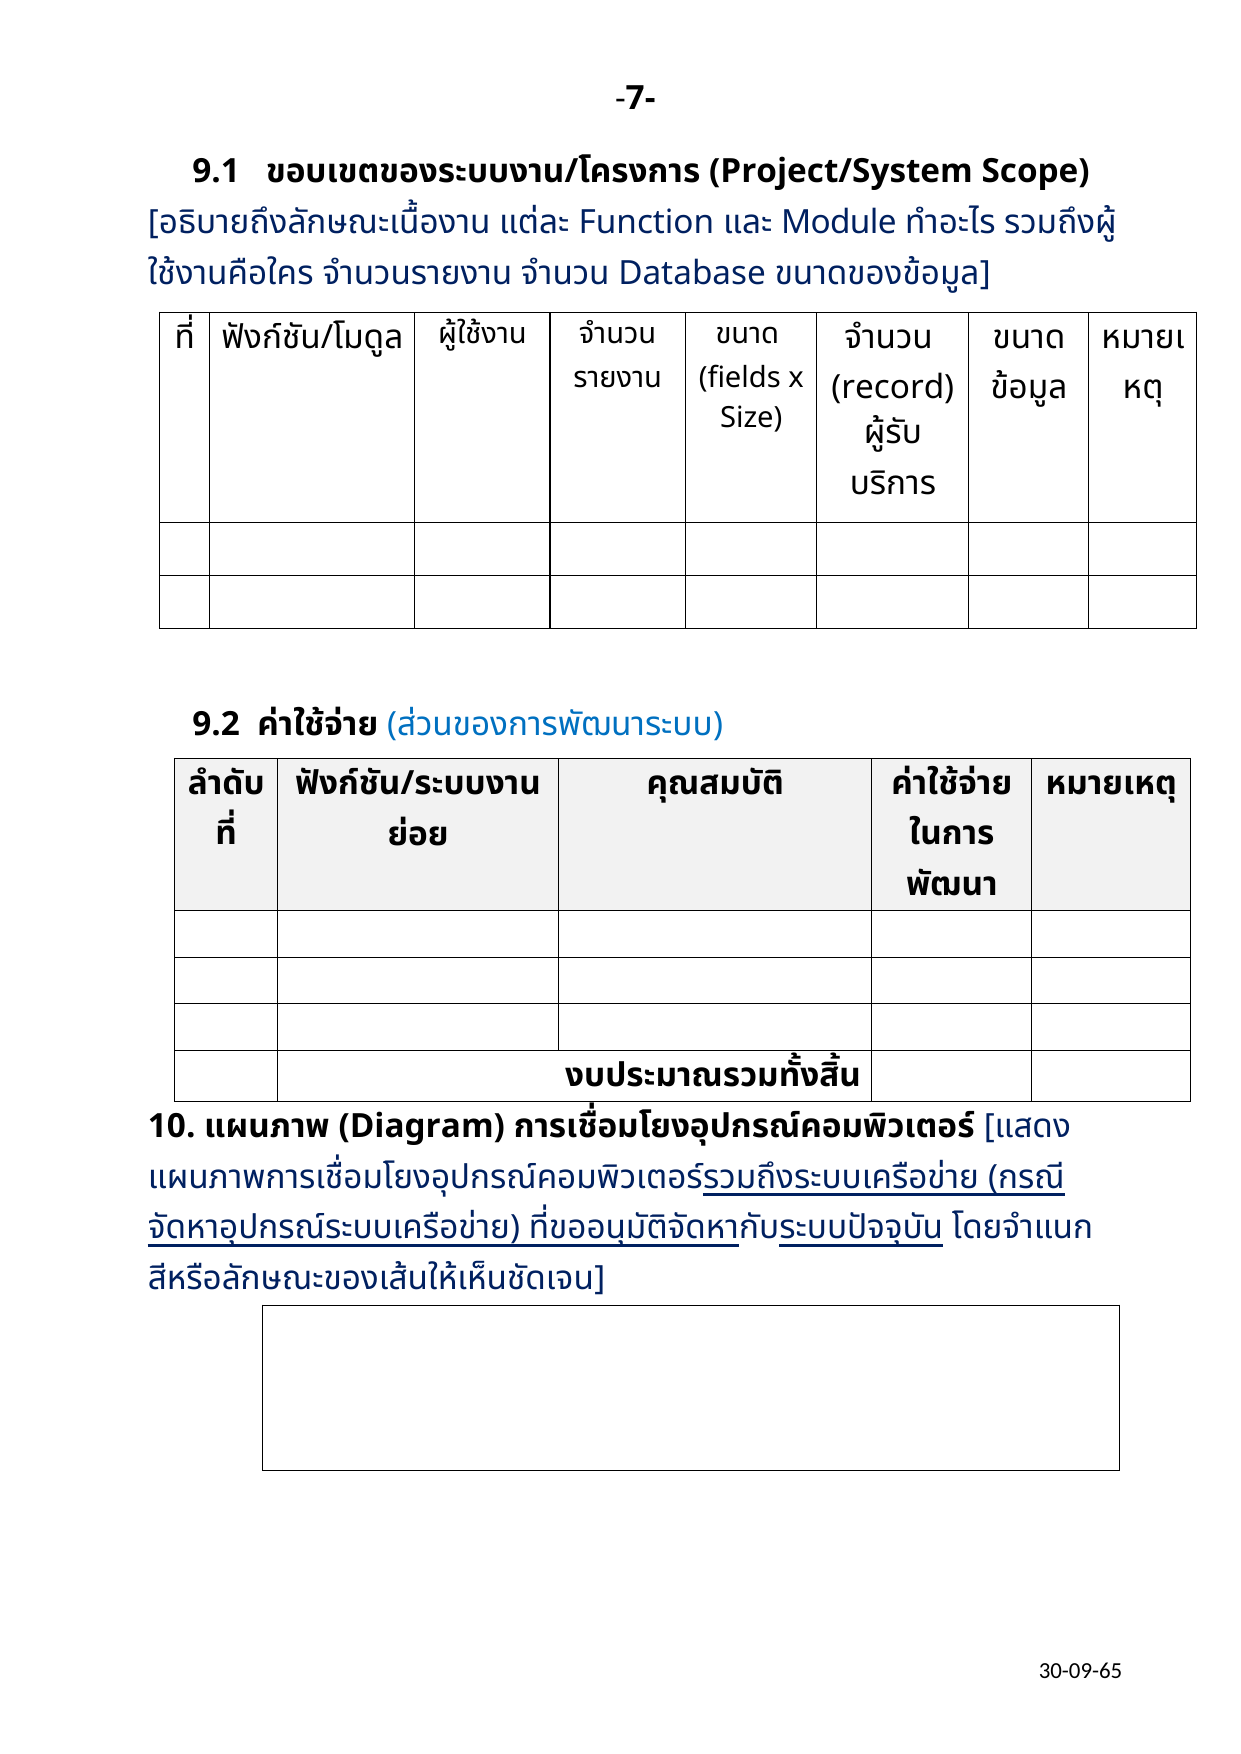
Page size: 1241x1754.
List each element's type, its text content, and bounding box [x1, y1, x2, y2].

table_header ลำดับที่ [175, 759, 277, 910]
table_cell [1089, 523, 1196, 575]
table_cell [686, 576, 816, 628]
table_cell [1032, 1004, 1190, 1049]
table_cell [278, 958, 558, 1003]
table_cell [969, 576, 1088, 628]
table_cell [559, 911, 871, 957]
table_header ฟังก์ชัน/ระบบงานย่อย [278, 759, 558, 910]
table_cell [559, 958, 871, 1003]
text 10. แผนภาพ (Diagram) การเชื่อมโยงอุปกรณ์คอมพิวเตอร์ [แสดงแผนภาพการเชื่อมโยงอุปกรณ์คอมพิวเตอร์รวมถึงระบบเครือข่าย (กรณีจัดหาอุปกรณ์ระบบเครือข่าย) ที่ขออนุมัติจัดหากับระบบปัจจุบัน โดยจำแนกสีหรือลักษณะของเส้นให้เห็นชัดเจน] [148, 1102, 1122, 1304]
table_cell [551, 576, 685, 628]
table_cell งบประมาณรวมทั้งสิ้น [278, 1051, 871, 1101]
table_cell [1032, 911, 1190, 957]
table_header ผู้ใช้งาน [415, 313, 549, 522]
table_cell [160, 576, 209, 628]
table_cell [415, 576, 549, 628]
table_cell [175, 1051, 277, 1101]
table_cell [1032, 1051, 1190, 1101]
table_cell [175, 958, 277, 1003]
table_header [263, 1306, 1119, 1470]
table_header จำนวนรายงาน [551, 313, 685, 522]
table_cell [686, 523, 816, 575]
table_header คุณสมบัติ [559, 759, 871, 910]
text 9.2 ค่าใช้จ่าย (ส่วนของการพัฒนาระบบ) [192, 700, 1122, 750]
table_cell [872, 958, 1031, 1003]
table_cell [278, 1004, 558, 1049]
table_cell [817, 523, 968, 575]
table_cell [175, 1004, 277, 1049]
table_cell [559, 1004, 871, 1049]
table_header หมายเหตุ [1032, 759, 1190, 910]
list 9.1 ขอบเขตของระบบงาน/โครงการ (Project/System Scope) [อธิบายถึงลักษณะเนื้องาน แต่ละ Function และ Module ทำอะไร รวมถึงผู้ใช้งานคือใคร จำนวนรายงาน จำนวน Database ขนาดของข้อมูล] [148, 147, 1122, 299]
table_cell [872, 1004, 1031, 1049]
table_cell [872, 1051, 1031, 1101]
table_header หมายเหตุ [1089, 313, 1196, 522]
table_cell [969, 523, 1088, 575]
table_cell [551, 523, 685, 575]
table_header ฟังก์ชัน/โมดูล [210, 313, 414, 522]
table_header ขนาดข้อมูล [969, 313, 1088, 522]
table_cell [415, 523, 549, 575]
table_cell [278, 911, 558, 957]
table_header ที่ [160, 313, 209, 522]
table_cell [872, 911, 1031, 957]
table_header ค่าใช้จ่าย ในการพัฒนา [872, 759, 1031, 910]
table_cell [1032, 958, 1190, 1003]
table_header ขนาด (fields x Size) [686, 313, 816, 522]
table_cell [1089, 576, 1196, 628]
table_cell [160, 523, 209, 575]
table_cell [210, 523, 414, 575]
table_header จำนวน (record) ผู้รับบริการ [817, 313, 968, 522]
table_cell [210, 576, 414, 628]
table_cell [175, 911, 277, 957]
table_cell [817, 576, 968, 628]
